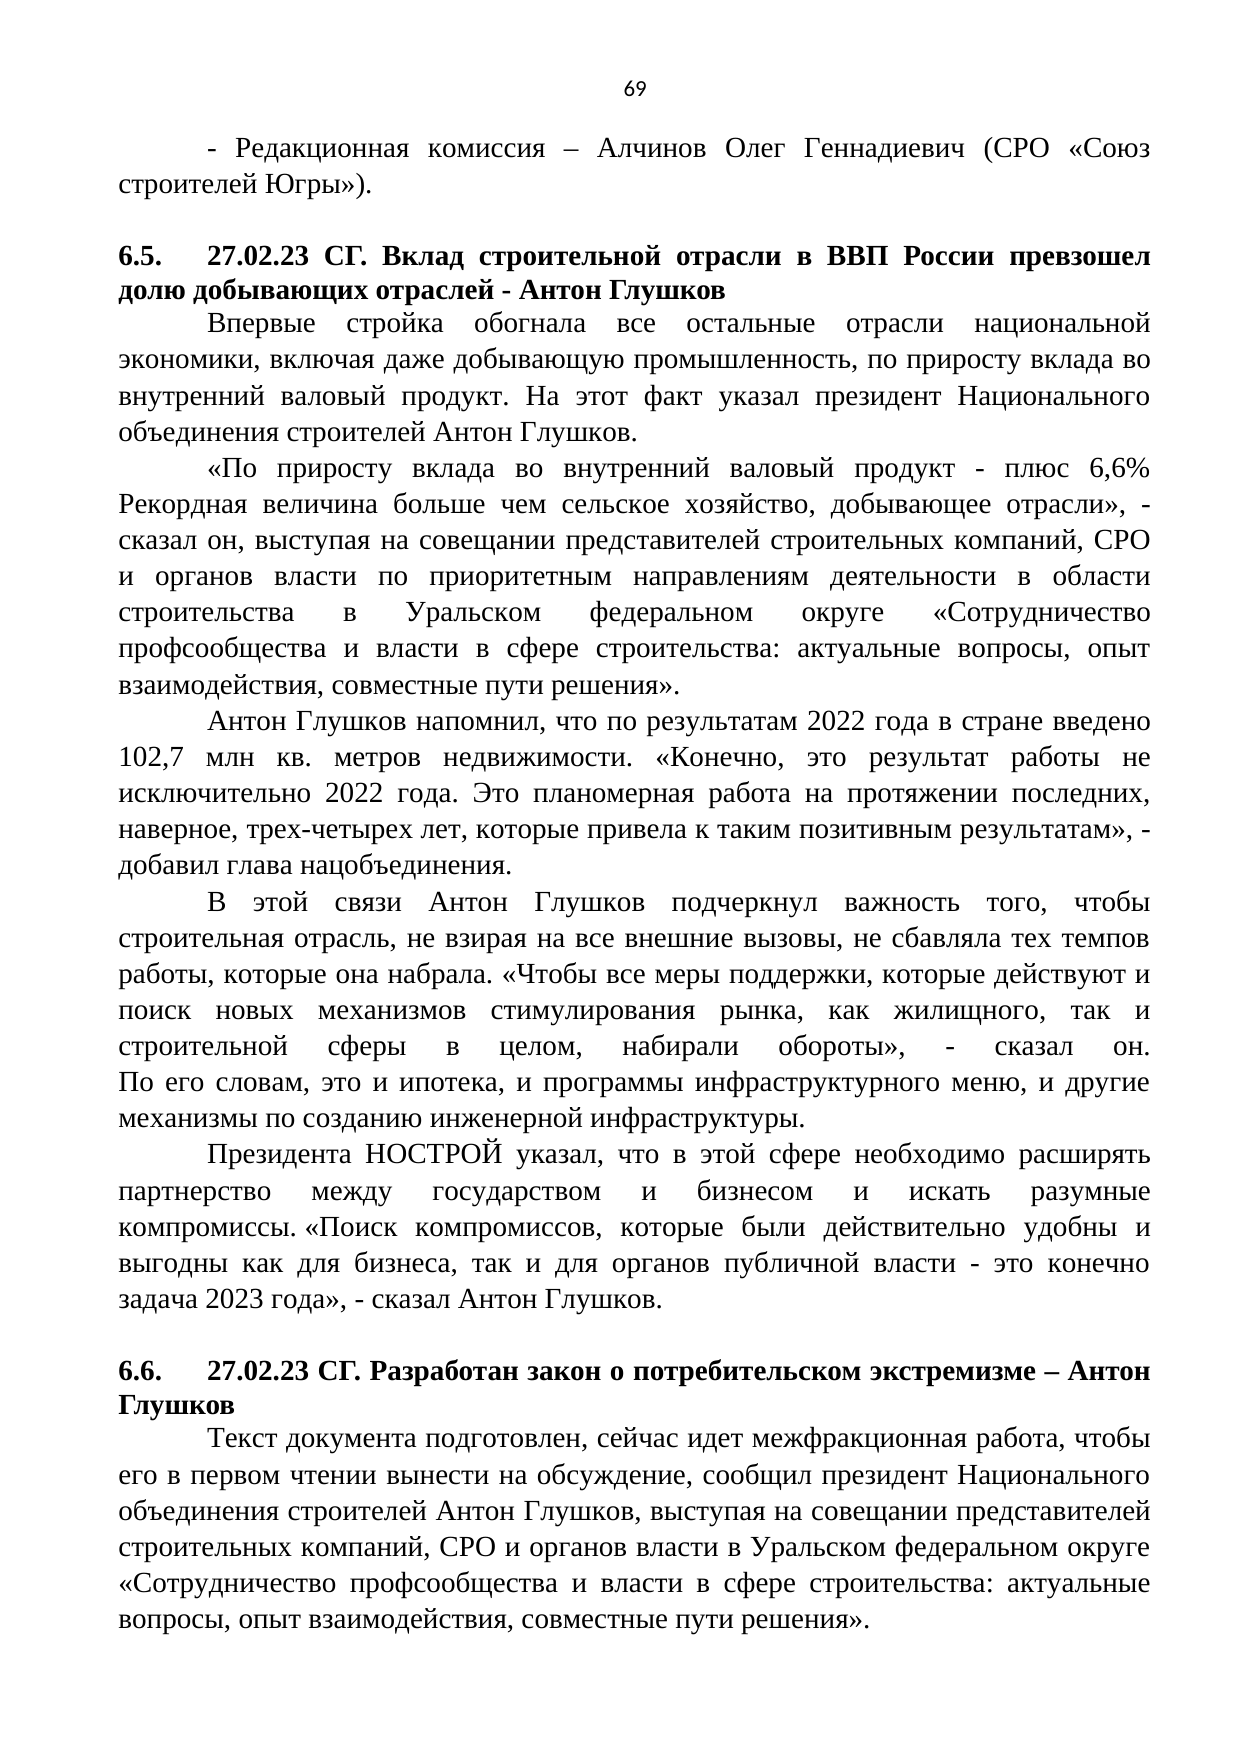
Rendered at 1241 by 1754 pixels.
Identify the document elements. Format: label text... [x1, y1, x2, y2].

text Текст документа подготовлен, сейчас идет межфракционная работа, чтобы его в первом чтении вынести на обсуждение, сообщил президент Национального объединения строителей Антон Глушков, выступая на совещании представителей строительных компаний, СРО и органов власти в Уральском федеральном округе «Сотрудничество профсообщества и власти в сфере строительства: актуальные вопросы, опыт взаимодействия, совместные пути решения». [118, 1421, 1152, 1635]
text - Редакционная комиссия – Алчинов Олег Геннадиевич (СРО «Союз строителей Югры»). [118, 130, 1152, 199]
subtitle 27.02.23 СГ. Разработан закон о потребительском экстремизме – Антон Глушков [118, 1353, 1152, 1421]
text «По приросту вклада во внутренний валовый продукт - плюс 6,6% Рекордная величина больше чем сельское хозяйство, добывающее отрасли», - сказал он, выступая на совещании представителей строительных компаний, СРО и органов власти по приоритетным направлениям деятельности в области строительства в Уральском федеральном округе «Сотрудничество профсообщества и власти в сфере строительства: актуальные вопросы, опыт взаимодействия, совместные пути решения». [118, 450, 1152, 700]
subtitle 27.02.23 СГ. Вклад строительной отрасли в ВВП России превзошел долю добывающих отраслей - Антон Глушков [118, 238, 1152, 305]
text Президента НОСТРОЙ указал, что в этой сфере необходимо расширять партнерство между государством и бизнесом и искать разумные компромиссы. «Поиск компромиссов, которые были действительно удобны и выгодны как для бизнеса, так и для органов публичной власти - это конечно задача 2023 года», - сказал Антон Глушков. [118, 1137, 1152, 1315]
text В этой связи Антон Глушков подчеркнул важность того, чтобы строительная отрасль, не взирая на все внешние вызовы, не сбавляла тех темпов работы, которые она набрала. «Чтобы все меры поддержки, которые действуют и поиск новых механизмов стимулирования рынка, как жилищного, так и строительной сферы в целом, набирали обороты», - сказал он. По его словам, это и ипотека, и программы инфраструктурного меню, и другие механизмы по созданию инженерной инфраструктуры. [118, 884, 1152, 1134]
text Впервые стройка обогнала все остальные отрасли национальной экономики, включая даже добывающую промышленность, по приросту вклада во внутренний валовый продукт. На этот факт указал президент Национального объединения строителей Антон Глушков. [118, 305, 1152, 447]
text Антон Глушков напомнил, что по результатам 2022 года в стране введено 102,7 млн кв. метров недвижимости. «Конечно, это результат работы не исключительно 2022 года. Это планомерная работа на протяжении последних, наверное, трех-четырех лет, которые привела к таким позитивным результатам», - добавил глава нацобъединения. [118, 703, 1152, 881]
